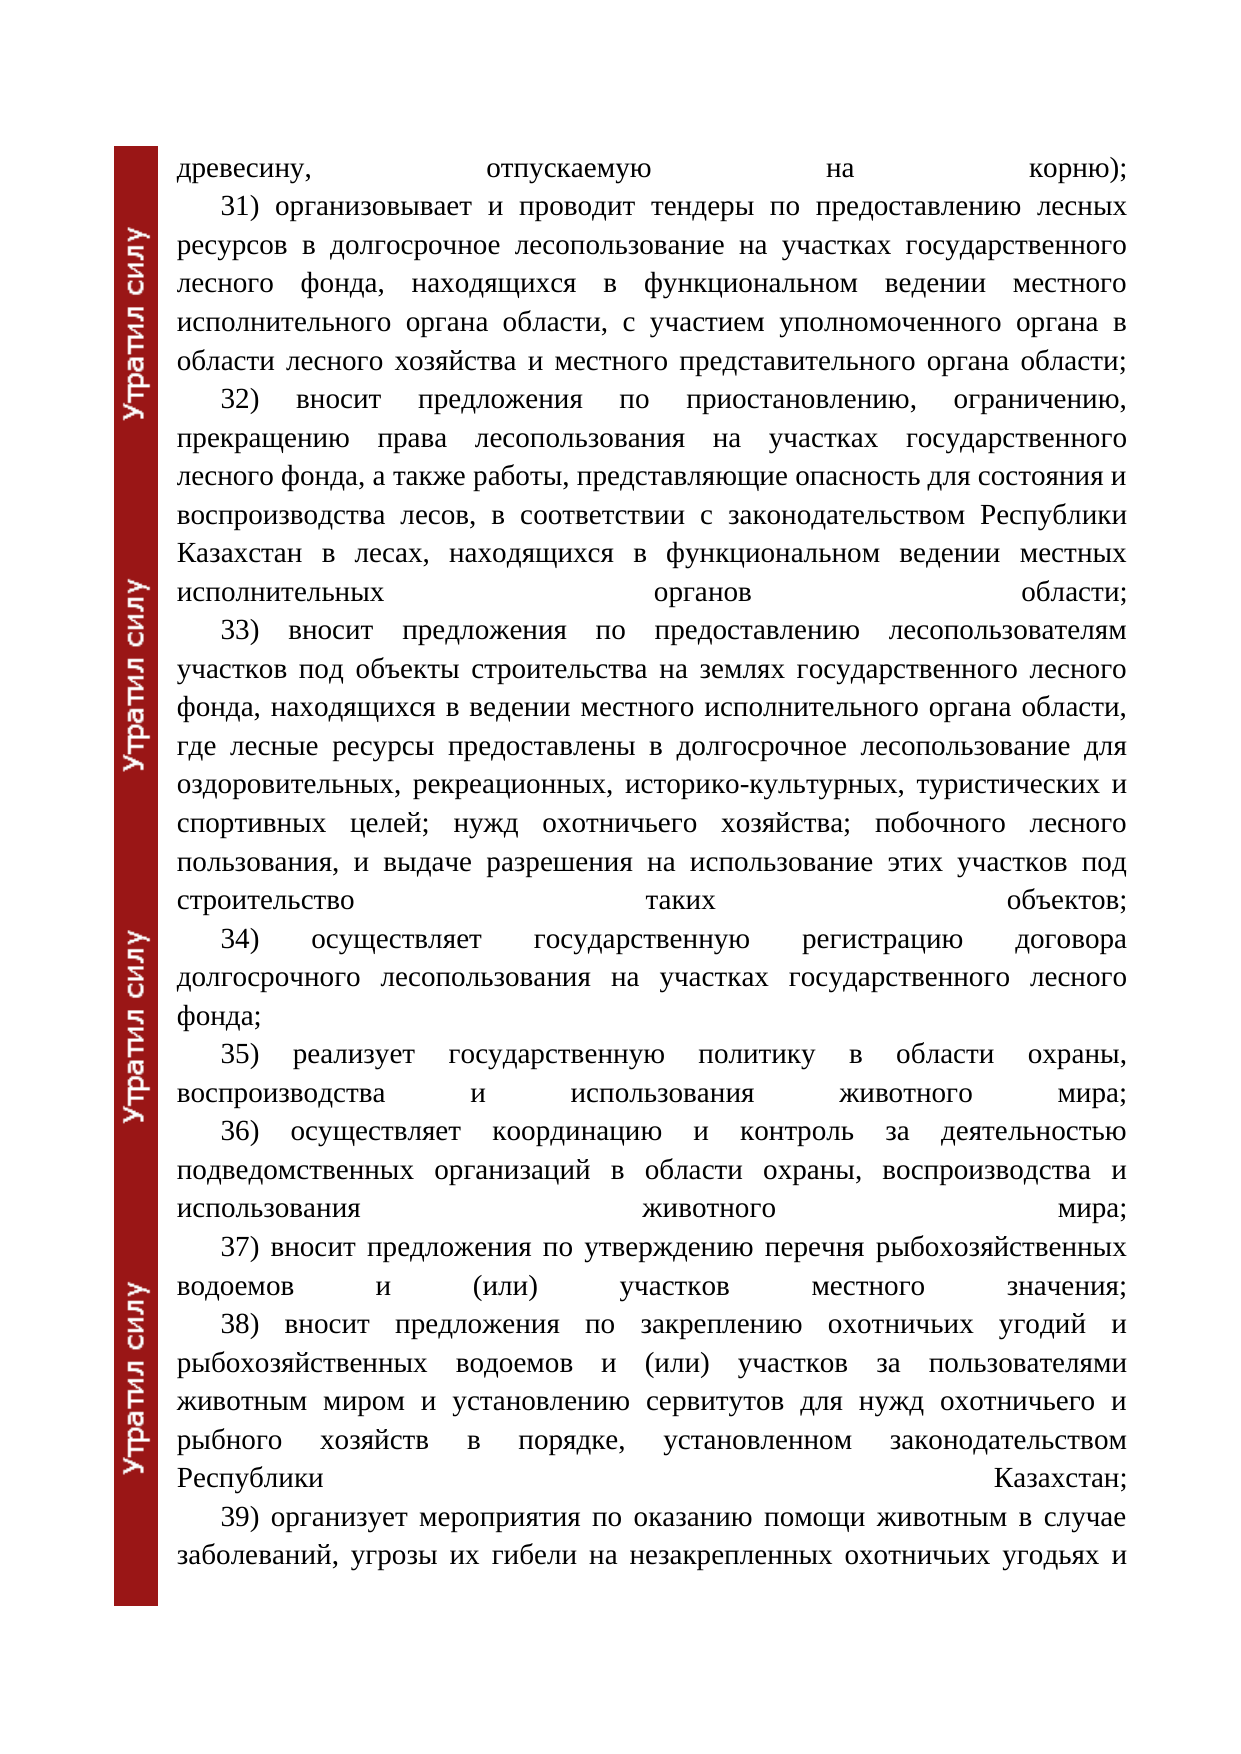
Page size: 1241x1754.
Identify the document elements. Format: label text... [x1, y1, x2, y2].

picture [114, 1571, 158, 1606]
picture [114, 146, 158, 150]
